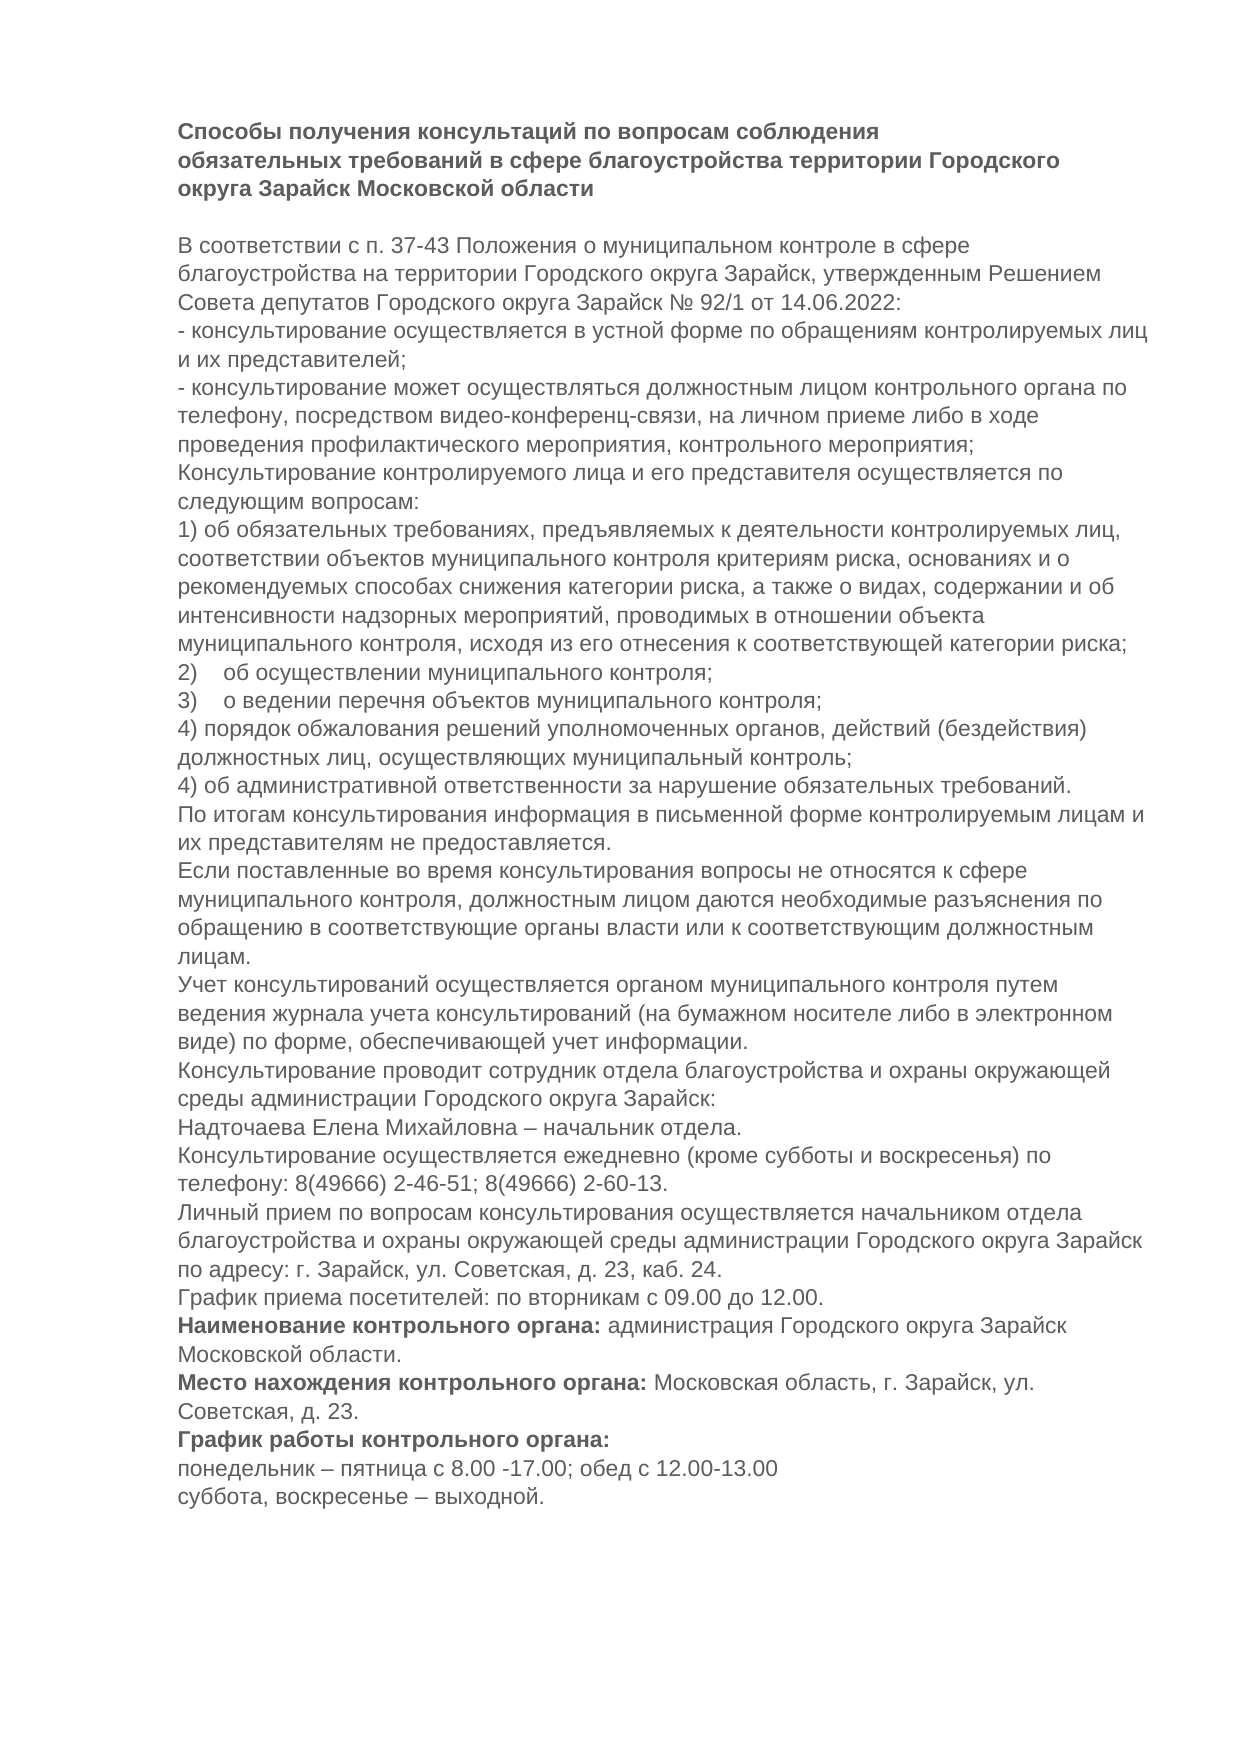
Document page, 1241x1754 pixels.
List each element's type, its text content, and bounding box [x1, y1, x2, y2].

text Способы получения консультаций по вопросам соблюдения обязательных требований в сфере благоустройства территории Городского округа Зарайск Московской области В соответствии с п. 37-43 Положения о муниципальном контроле в сфере благоустройства на территории Городского округа Зарайск, утвержденным Решением Совета депутатов Городского округа Зарайск № 92/1 от 14.06.2022: - консультирование осуществляется в устной форме по обращениям контролируемых лиц и их представителей; - консультирование может осуществляться должностным лицом контрольного органа по телефону, посредством видео-конференц-связи, на личном приеме либо в ходе проведения профилактического мероприятия, контрольного мероприятия; Консультирование контролируемого лица и его представителя осуществляется по следующим вопросам: 1) об обязательных требованиях, предъявляемых к деятельности контролируемых лиц, соответствии объектов муниципального контроля критериям риска, основаниях и о рекомендуемых способах снижения категории риска, а также о видах, содержании и об интенсивности надзорных мероприятий, проводимых в отношении объекта муниципального контроля, исходя из его отнесения к соответствующей категории риска; 2) об осуществлении муниципального контроля; 3) о ведении перечня объектов муниципального контроля; 4) порядок обжалования решений уполномоченных органов, действий (бездействия) должностных лиц, осуществляющих муниципальный контроль; 4) об административной ответственности за нарушение обязательных требований. По итогам консультирования информация в письменной форме контролируемым лицам и их представителям не предоставляется. Если поставленные во время консультирования вопросы не относятся к сфере муниципального контроля, должностным лицом даются необходимые разъяснения по обращению в соответствующие органы власти или к соответствующим должностным лицам. Учет консультирований осуществляется органом муниципального контроля путем ведения журнала учета консультирований (на бумажном носителе либо в электронном виде) по форме, обеспечивающей учет информации. Консультирование проводит сотрудник отдела благоустройства и охраны окружающей среды администрации Городского округа Зарайск: Надточаева Елена Михайловна – начальник отдела. Консультирование осуществляется ежедневно (кроме субботы и воскресенья) по телефону: 8(49666) 2-46-51; 8(49666) 2-60-13. Личный прием по вопросам консультирования осуществляется начальником отдела благоустройства и охраны окружающей среды администрации Городского округа Зарайск по адресу: г. Зарайск, ул. Советская, д. 23, каб. 24. График приема посетителей: по вторникам с 09.00 до 12.00. Наименование контрольного органа: администрация Городского округа Зарайск Московской области. Место нахождения контрольного органа: Московская область, г. Зарайск, ул. Советская, д. 23. График работы контрольного органа: понедельник – пятница с 8.00 -17.00; обед с 12.00-13.00 суббота, воскресенье – выходной. [177, 118, 1152, 1509]
